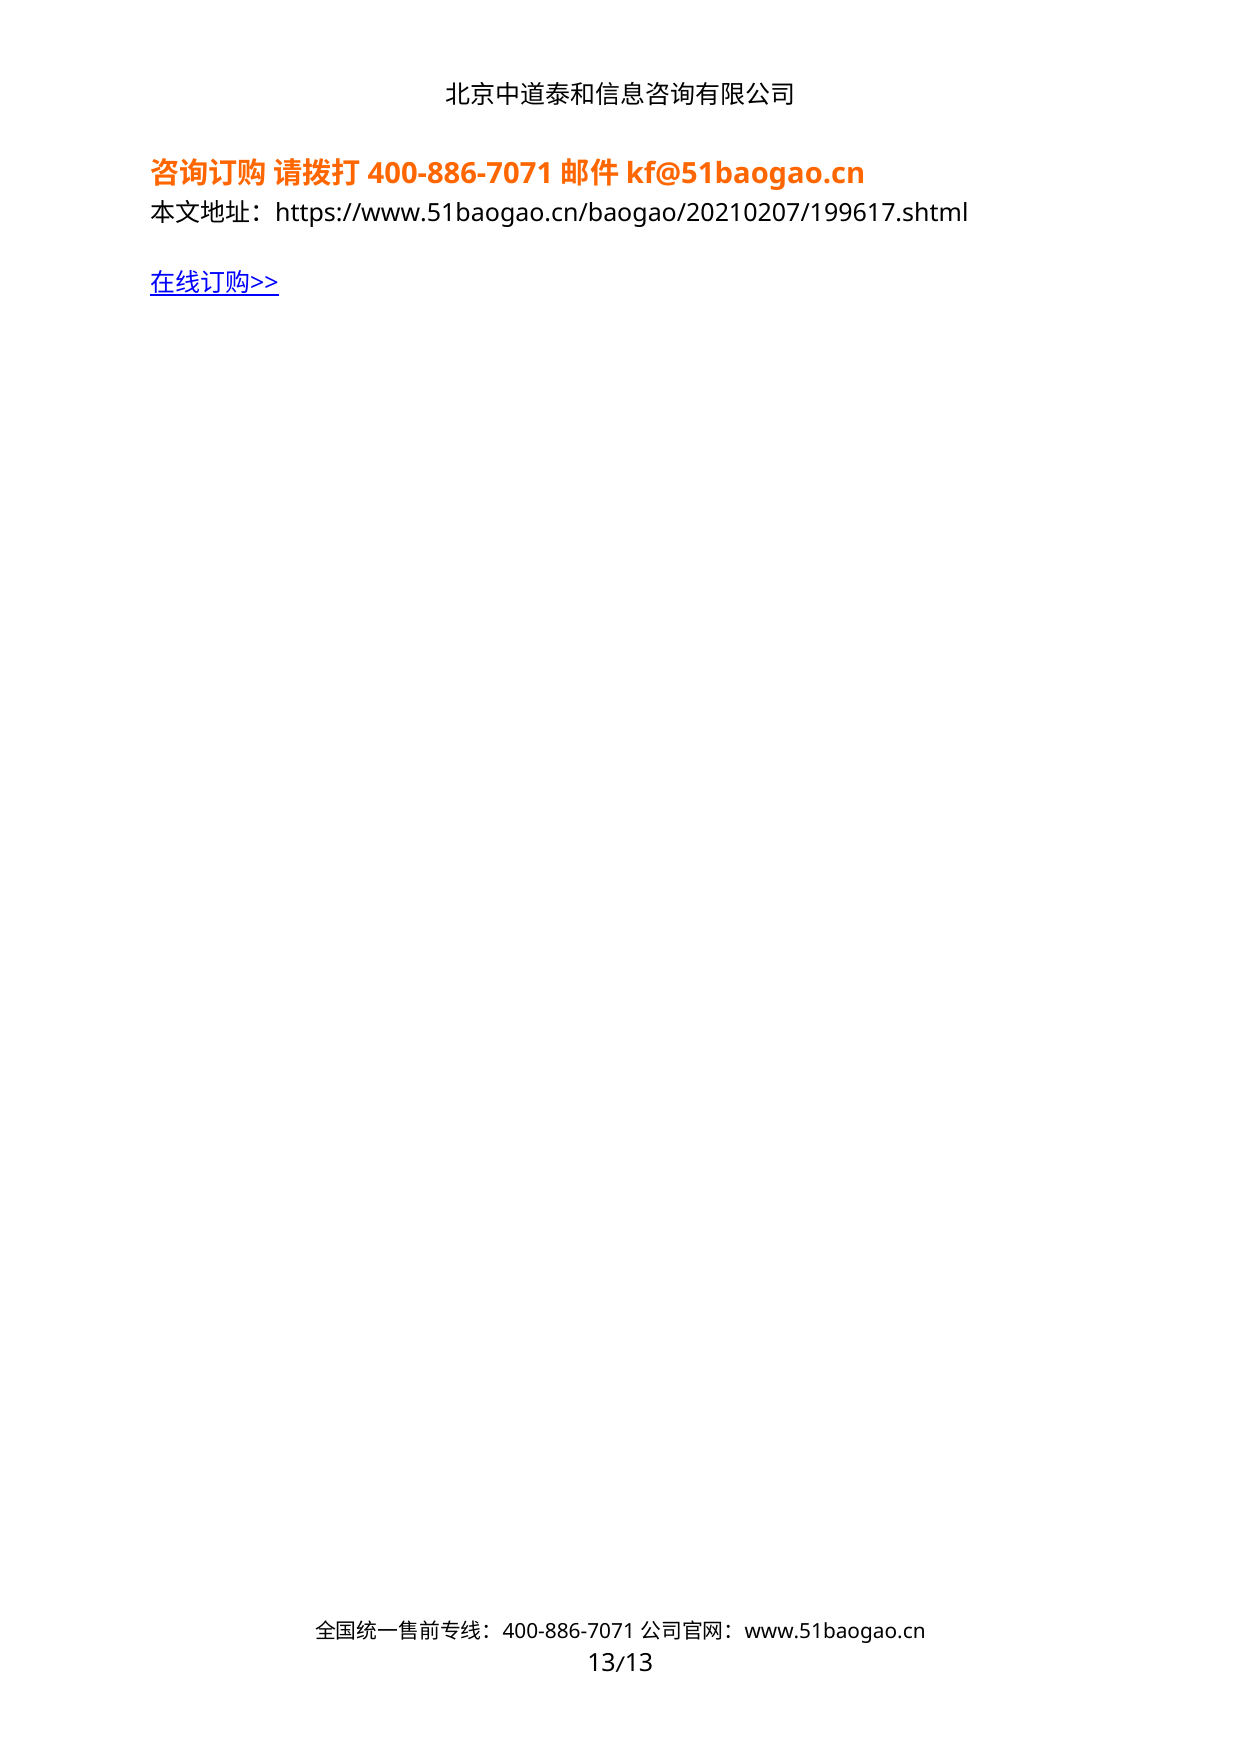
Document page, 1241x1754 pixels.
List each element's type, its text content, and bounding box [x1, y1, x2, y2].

text 在线订购>> [150, 229, 1090, 299]
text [150, 150, 1090, 229]
